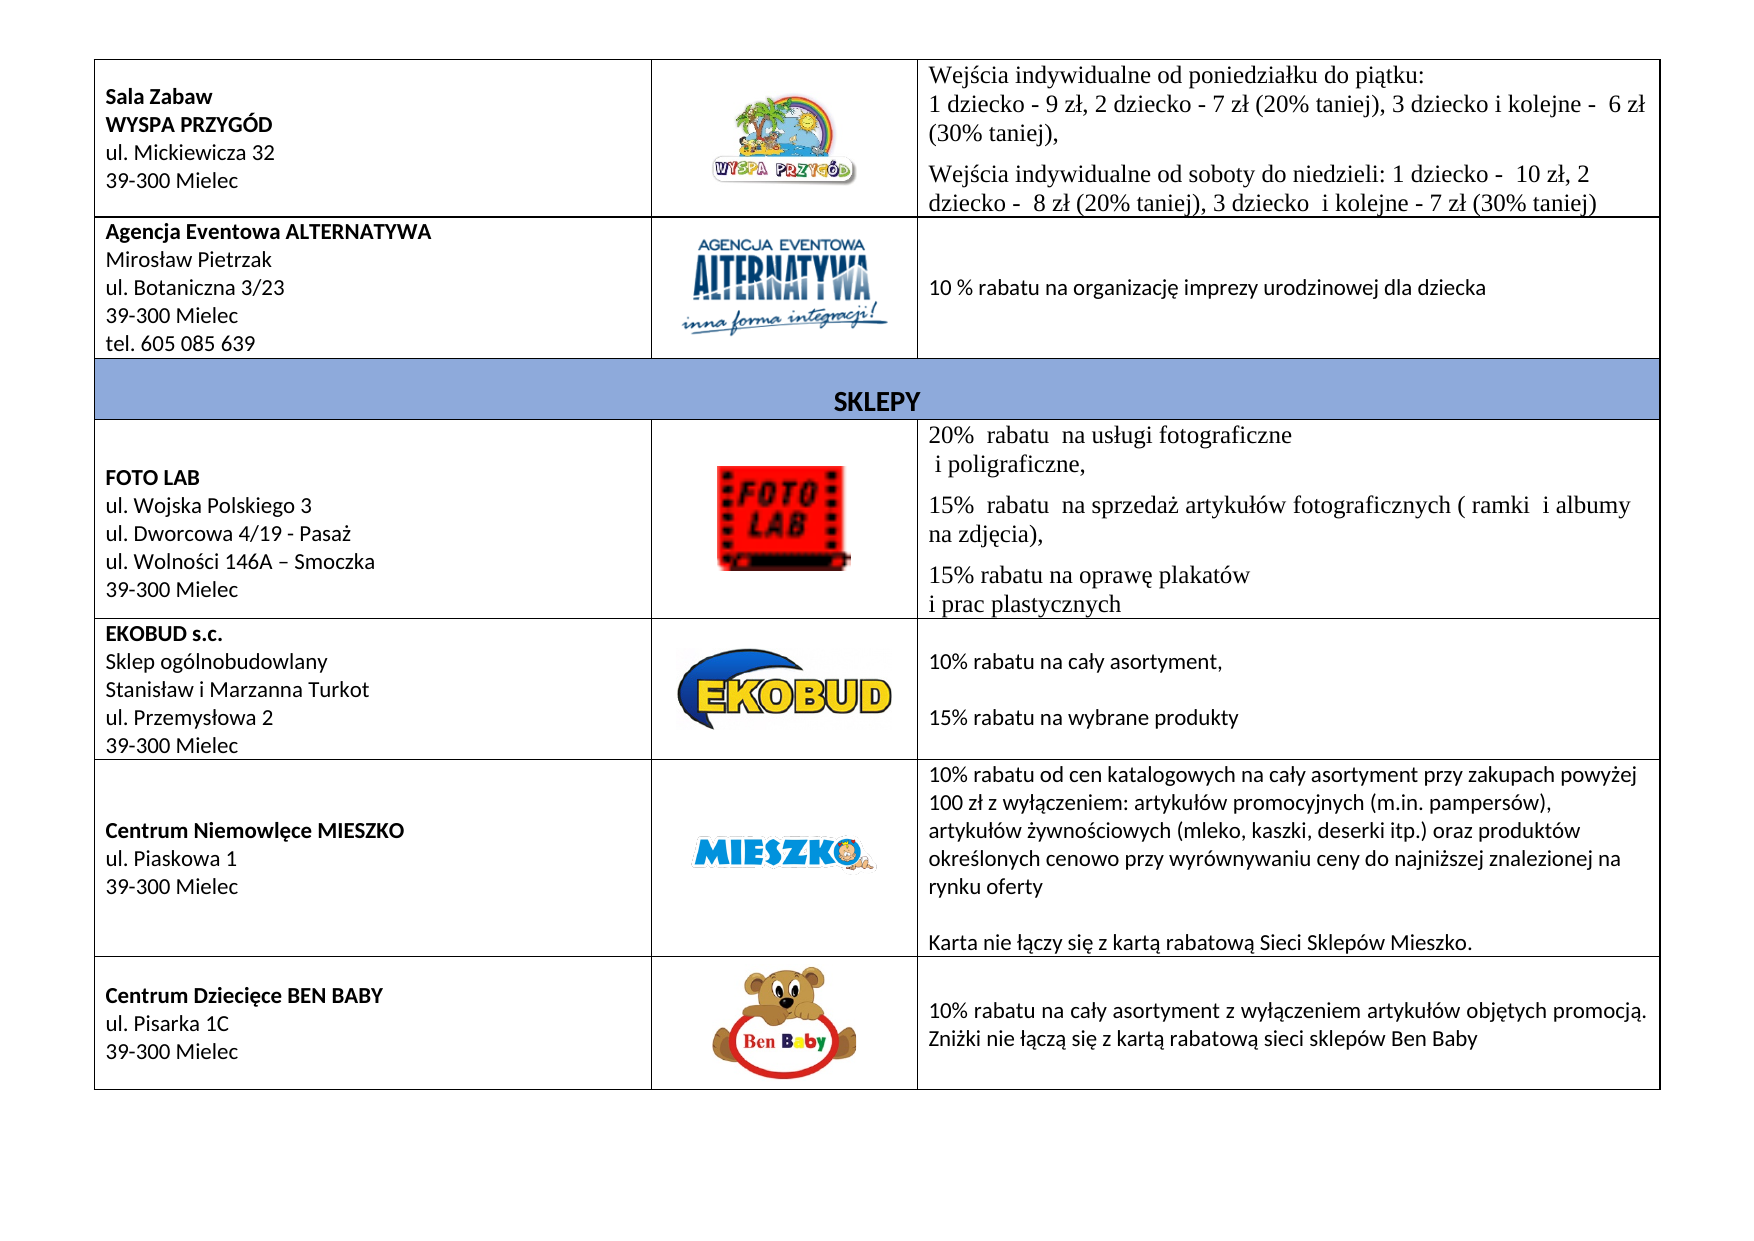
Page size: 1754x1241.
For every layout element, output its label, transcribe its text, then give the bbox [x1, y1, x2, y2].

table_cell [652, 420, 917, 618]
table_cell [652, 760, 917, 956]
table_cell Centrum Niemowlęce MIESZKO ul. Piaskowa 1 39-300 Mielec [95, 760, 651, 956]
table_cell 10% rabatu na cały asortyment, 15% rabatu na wybrane produkty [918, 619, 1659, 759]
table_cell FOTO LAB ul. Wojska Polskiego 3 ul. Dworcowa 4/19 - Pasaż ul. Wolności 146A – Smoczka 39-300 Mielec [95, 420, 651, 618]
picture [717, 466, 851, 571]
table_cell [652, 60, 917, 216]
table_cell 10 % rabatu na organizację imprezy urodzinowej dla dziecka [918, 218, 1659, 357]
table_cell Wejścia indywidualne od poniedziałku do piątku: 1 dziecko - 9 zł, 2 dziecko - 7 zł (20% taniej), 3 dziecko i kolejne - 6 zł (30% taniej), Wejścia indywidualne od soboty do niedzieli: 1 dziecko - 10 zł, 2 dziecko - 8 zł (20% taniej), 3 dziecko i kolejne - 7 zł (30% taniej) [918, 60, 1659, 216]
picture [711, 91, 857, 186]
picture [712, 964, 857, 1082]
picture [691, 835, 877, 875]
table_cell Centrum Dziecięce BEN BABY ul. Pisarka 1C 39-300 Mielec [95, 957, 651, 1089]
picture [677, 234, 891, 341]
picture [676, 648, 892, 730]
table_cell EKOBUD s.c. Sklep ogólnobudowlany Stanisław i Marzanna Turkot ul. Przemysłowa 2 39-300 Mielec [95, 619, 651, 759]
table_cell 10% rabatu od cen katalogowych na cały asortyment przy zakupach powyżej 100 zł z wyłączeniem: artykułów promocyjnych (m.in. pampersów), artykułów żywnościowych (mleko, kaszki, deserki itp.) oraz produktów określonych cenowo przy wyrównywaniu ceny do najniższej znalezionej na rynku oferty Karta nie łączy się z kartą rabatową Sieci Sklepów Mieszko. [918, 760, 1659, 956]
table_cell [652, 218, 917, 357]
table_cell Sala Zabaw WYSPA PRZYGÓD ul. Mickiewicza 32 39-300 Mielec [95, 60, 651, 216]
table_cell 20% rabatu na usługi fotograficzne i poligraficzne, 15% rabatu na sprzedaż artykułów fotograficznych ( ramki i albumy na zdjęcia), 15% rabatu na oprawę plakatów i prac plastycznych [918, 420, 1659, 618]
table_cell SKLEPY [95, 359, 1659, 419]
table_cell [652, 957, 917, 1089]
table_cell 10% rabatu na cały asortyment z wyłączeniem artykułów objętych promocją. Zniżki nie łączą się z kartą rabatową sieci sklepów Ben Baby [918, 957, 1659, 1089]
table_cell [652, 619, 917, 759]
table_cell Agencja Eventowa ALTERNATYWA Mirosław Pietrzak ul. Botaniczna 3/23 39-300 Mielec tel. 605 085 639 [95, 218, 651, 357]
